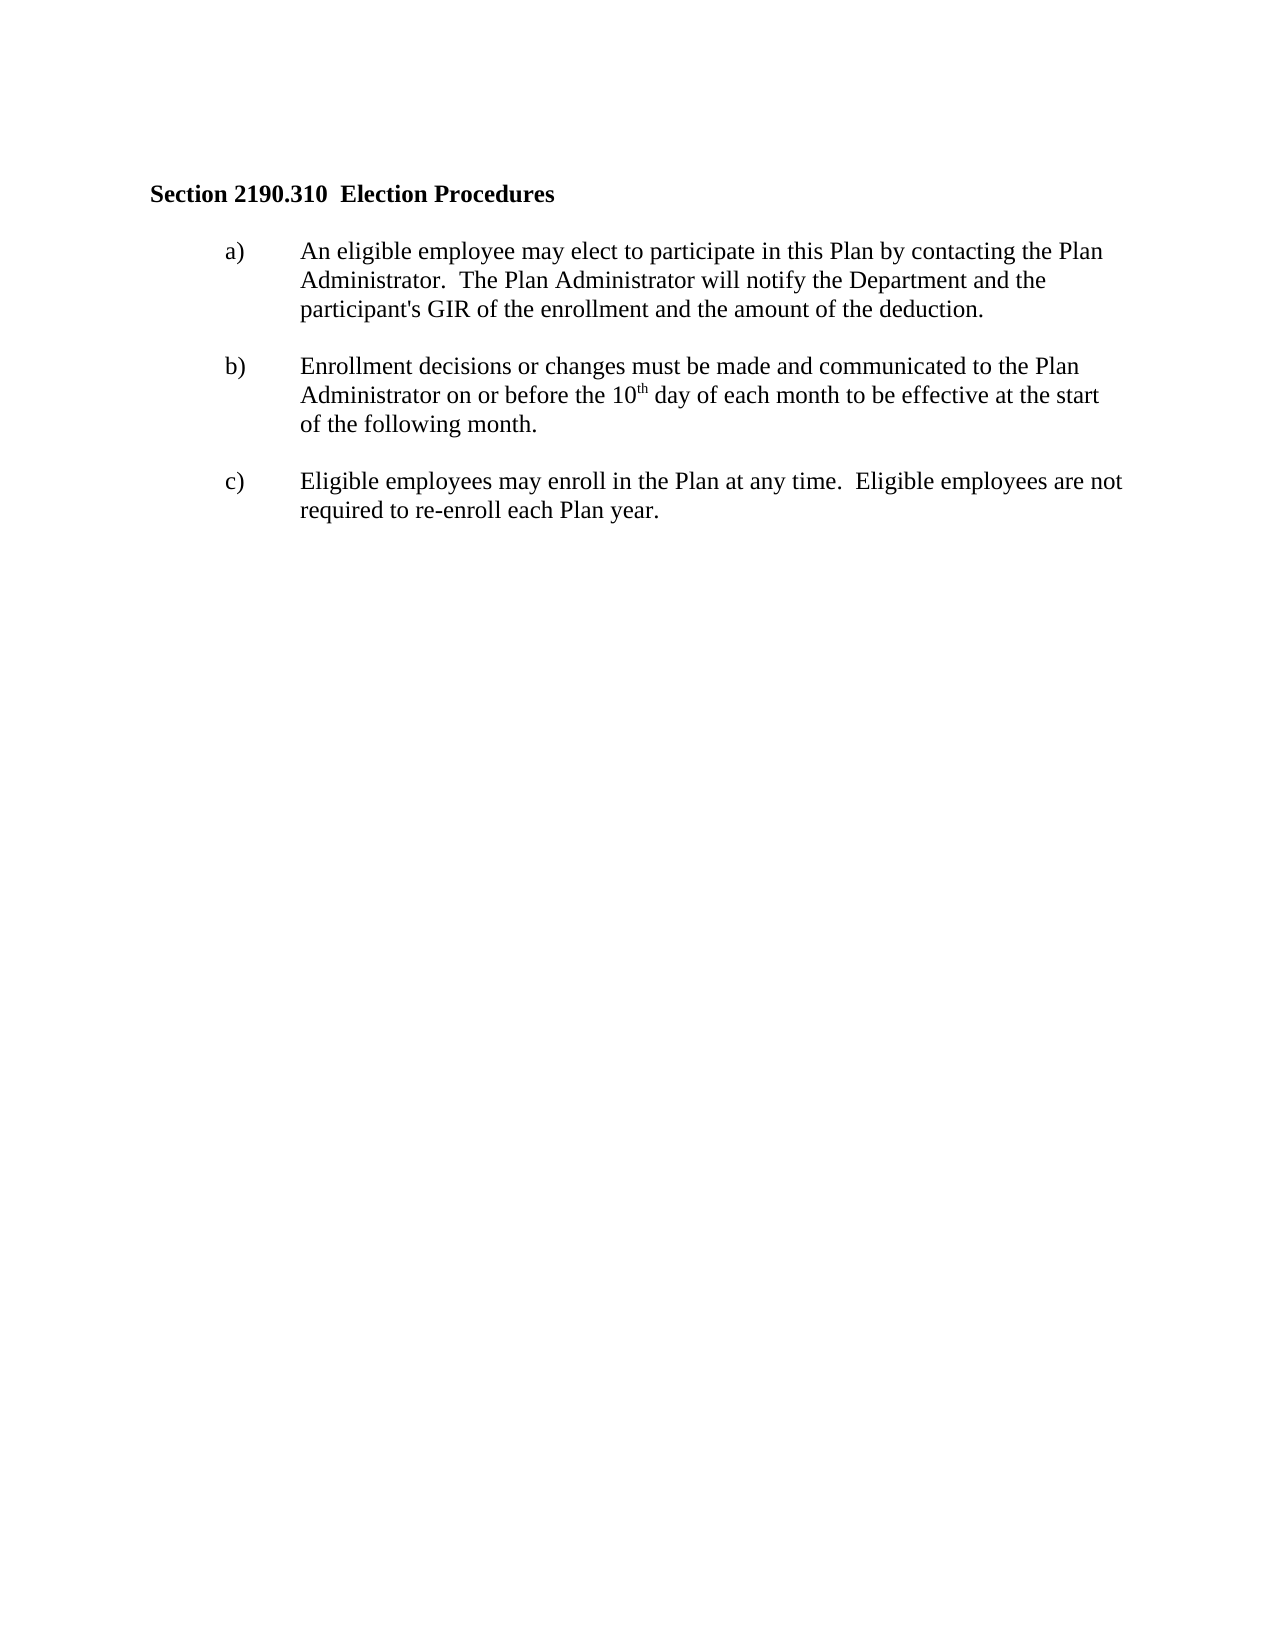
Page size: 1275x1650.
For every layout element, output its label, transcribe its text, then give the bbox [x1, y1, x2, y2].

text a) An eligible employee may elect to participate in this Plan by contacting the Plan Administrator. The Plan Administrator will notify the Department and the participant's GIR of the enrollment and the amount of the deduction. [225, 236, 1125, 322]
text b) Enrollment decisions or changes must be made and communicated to the Plan Administrator on or before the 10th day of each month to be effective at the start of the following month. [225, 351, 1125, 437]
text c) Eligible employees may enroll in the Plan at any time. Eligible employees are not required to re-enroll each Plan year. [225, 466, 1125, 524]
text Section 2190.310 Election Procedures [150, 179, 1125, 207]
